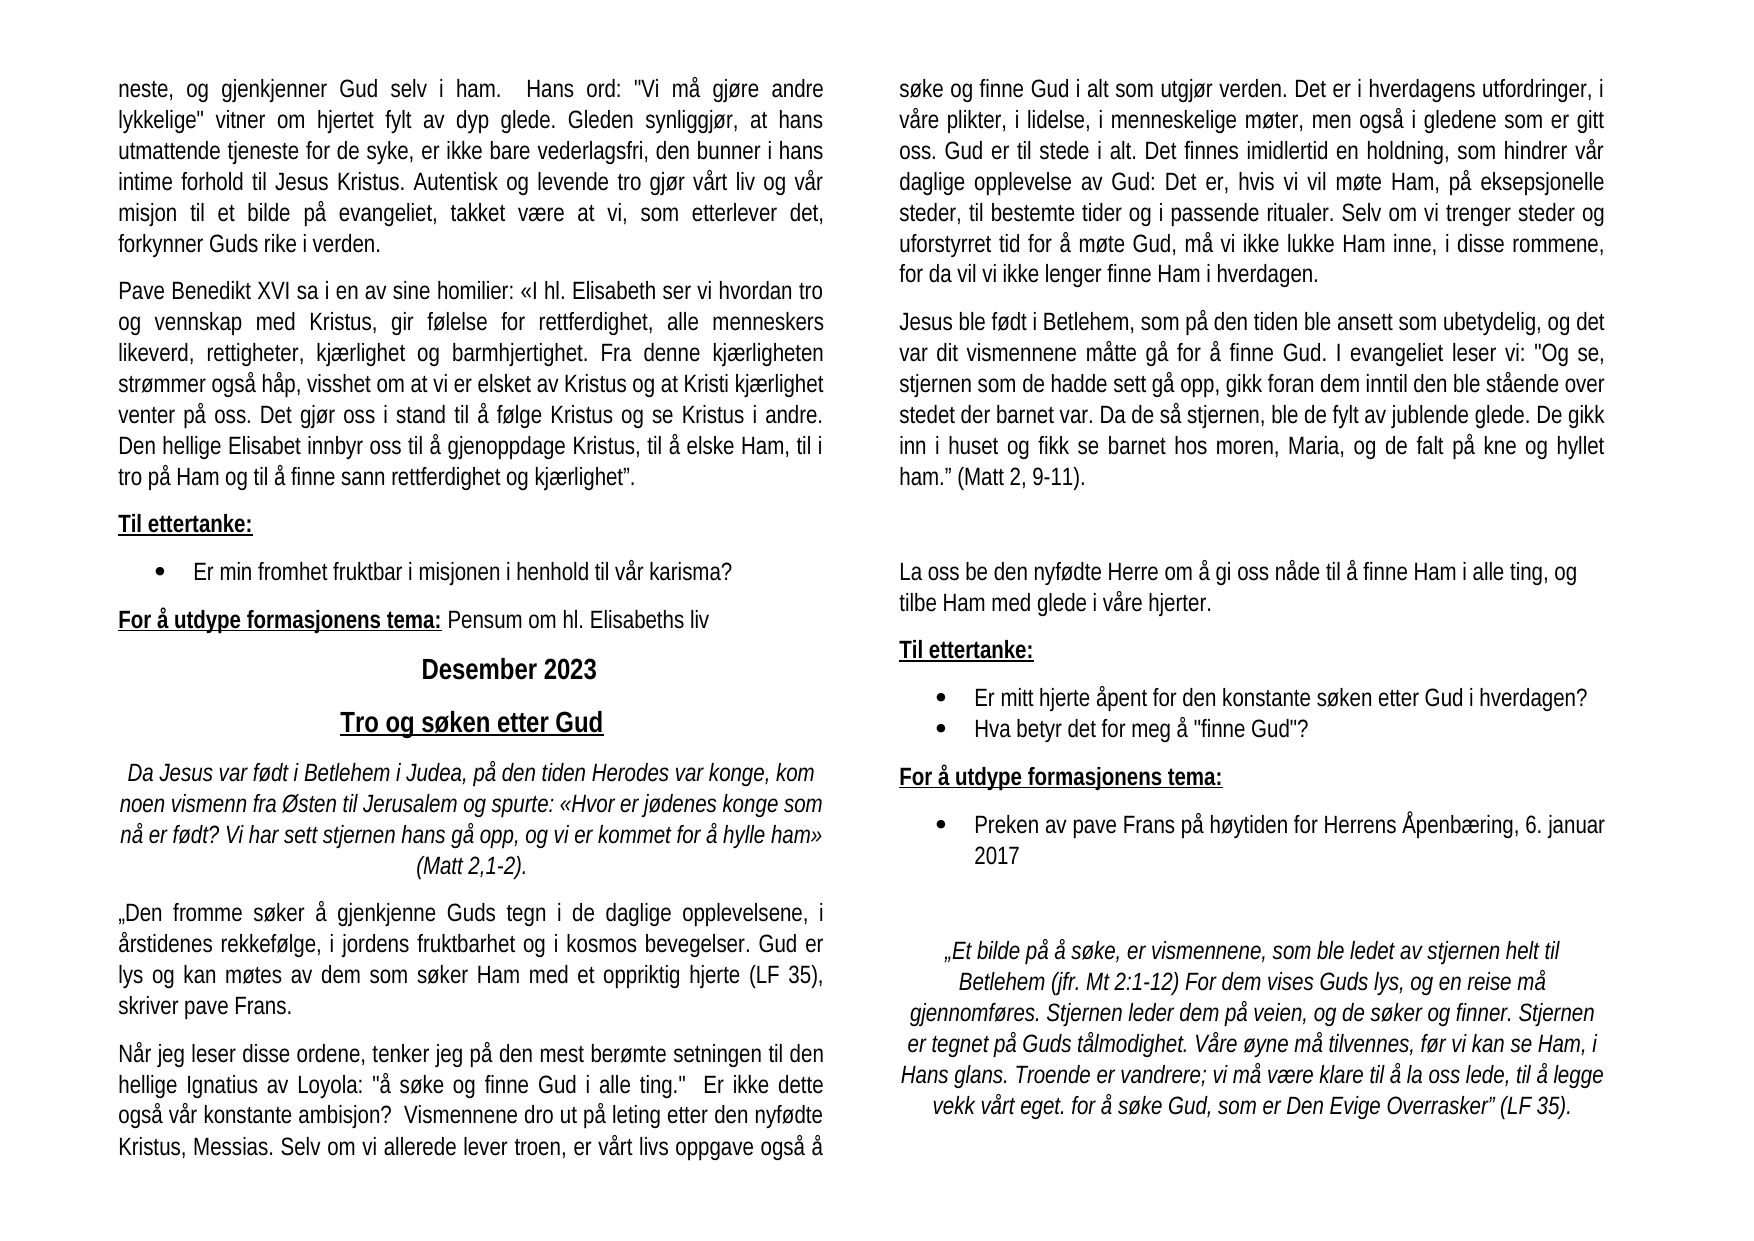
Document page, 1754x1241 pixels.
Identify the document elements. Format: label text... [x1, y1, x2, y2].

text For å utdype formasjonens tema: [899, 762, 1606, 791]
list Er mitt hjerte åpent for den konstante søken etter Gud i hverdagen? [937, 683, 1606, 712]
list Desember 2023 [193, 652, 825, 686]
list Er min fromhet fruktbar i misjonen i henhold til vår karisma? [156, 557, 825, 586]
list Hva betyr det for meg å "finne Gud"? [937, 714, 1606, 743]
text Tro og søken etter Gud [118, 705, 825, 738]
text Pave Benedikt XVI sa i en av sine homilier: «I hl. Elisabeth ser vi hvordan tro og vennskap med Kristus, gir følelse for rettferdighet, alle menneskers likeverd, rettigheter, kjærlighet og barmhjertighet. Fra denne kjærligheten strømmer også håp, visshet om at vi er elsket av Kristus og at Kristi kjærlighet venter på oss. Det gjør oss i stand til å følge Kristus og se Kristus i andre. Den hellige Elisabet innbyr oss til å gjenoppdage Kristus, til å elske Ham, til i tro på Ham og til å finne sann rettferdighet og kjærlighet”. [118, 276, 825, 490]
text „Den fromme søker å gjenkjenne Guds tegn i de daglige opplevelsene, i årstidenes rekkefølge, i jordens fruktbarhet og i kosmos bevegelser. Gud er lys og kan møtes av dem som søker Ham med et oppriktig hjerte (LF 35), skriver pave Frans. [118, 898, 825, 1020]
text Når jeg leser disse ordene, tenker jeg på den mest berømte setningen til den hellige Ignatius av Loyola: "å søke og finne Gud i alle ting." Er ikke dette også vår konstante ambisjon? Vismennene dro ut på leting etter den nyfødte Kristus, Messias. Selv om vi allerede lever troen, er vårt livs oppgave også å søke og finne Gud i alt som utgjør verden. Det er i hverdagens utfordringer, i våre plikter, i lidelse, i menneskelige møter, men også i gledene som er gitt oss. Gud er til stede i alt. Det finnes imidlertid en holdning, som hindrer vår daglige opplevelse av Gud: Det er, hvis vi vil møte Ham, på eksepsjonelle steder, til bestemte tider og i passende ritualer. Selv om vi trenger steder og uforstyrret tid for å møte Gud, må vi ikke lukke Ham inne, i disse rommene, for da vil vi ikke lenger finne Ham i hverdagen. [899, 74, 1606, 288]
text „Et bilde på å søke, er vismennene, som ble ledet av stjernen helt til Betlehem (jfr. Mt 2:1-12) For dem vises Guds lys, og en reise må gjennomføres. Stjernen leder dem på veien, og de søker og finner. Stjernen er tegnet på Guds tålmodighet. Våre øyne må tilvennes, før vi kan se Ham, i Hans glans. Troende er vandrere; vi må være klare til å la oss lede, til å legge vekk vårt eget. for å søke Gud, som er Den Evige Overrasker” (LF 35). [899, 936, 1606, 1119]
text Når jeg leser disse ordene, tenker jeg på den mest berømte setningen til den hellige Ignatius av Loyola: "å søke og finne Gud i alle ting." Er ikke dette også vår konstante ambisjon? Vismennene dro ut på leting etter den nyfødte Kristus, Messias. Selv om vi allerede lever troen, er vårt livs oppgave også å søke og finne Gud i alt som utgjør verden. Det er i hverdagens utfordringer, i våre plikter, i lidelse, i menneskelige møter, men også i gledene som er gitt oss. Gud er til stede i alt. Det finnes imidlertid en holdning, som hindrer vår daglige opplevelse av Gud: Det er, hvis vi vil møte Ham, på eksepsjonelle steder, til bestemte tider og i passende ritualer. Selv om vi trenger steder og uforstyrret tid for å møte Gud, må vi ikke lukke Ham inne, i disse rommene, for da vil vi ikke lenger finne Ham i hverdagen. [118, 1039, 825, 1160]
list Preken av pave Frans på høytiden for Herrens Åpenbæring, 6. januar 2017 [937, 810, 1606, 869]
text Til ettertanke: [118, 509, 825, 538]
text For å utdype formasjonens tema: Pensum om hl. Elisabeths liv [118, 605, 825, 633]
text La oss be den nyfødte Herre om å gi oss nåde til å finne Ham i alle ting, og tilbe Ham med glede i våre hjerter. [899, 557, 1606, 617]
text Til ettertanke: [899, 636, 1606, 664]
text Jesus ble født i Betlehem, som på den tiden ble ansett som ubetydelig, og det var dit vismennene måtte gå for å finne Gud. I evangeliet leser vi: "Og se, stjernen som de hadde sett gå opp, gikk foran dem inntil den ble stående over stedet der barnet var. Da de så stjernen, ble de fylt av jublende glede. De gikk inn i huset og fikk se barnet hos moren, Maria, og de falt på kne og hyllet ham.” (Matt 2, 9-11). [899, 307, 1606, 490]
text Da Jesus var født i Betlehem i Judea, på den tiden Herodes var konge, kom noen vismenn fra Østen til Jerusalem og spurte: «Hvor er jødenes konge som nå er født? Vi har sett stjernen hans gå opp, og vi er kommet for å hylle ham» (Matt 2,1-2). [118, 758, 825, 879]
